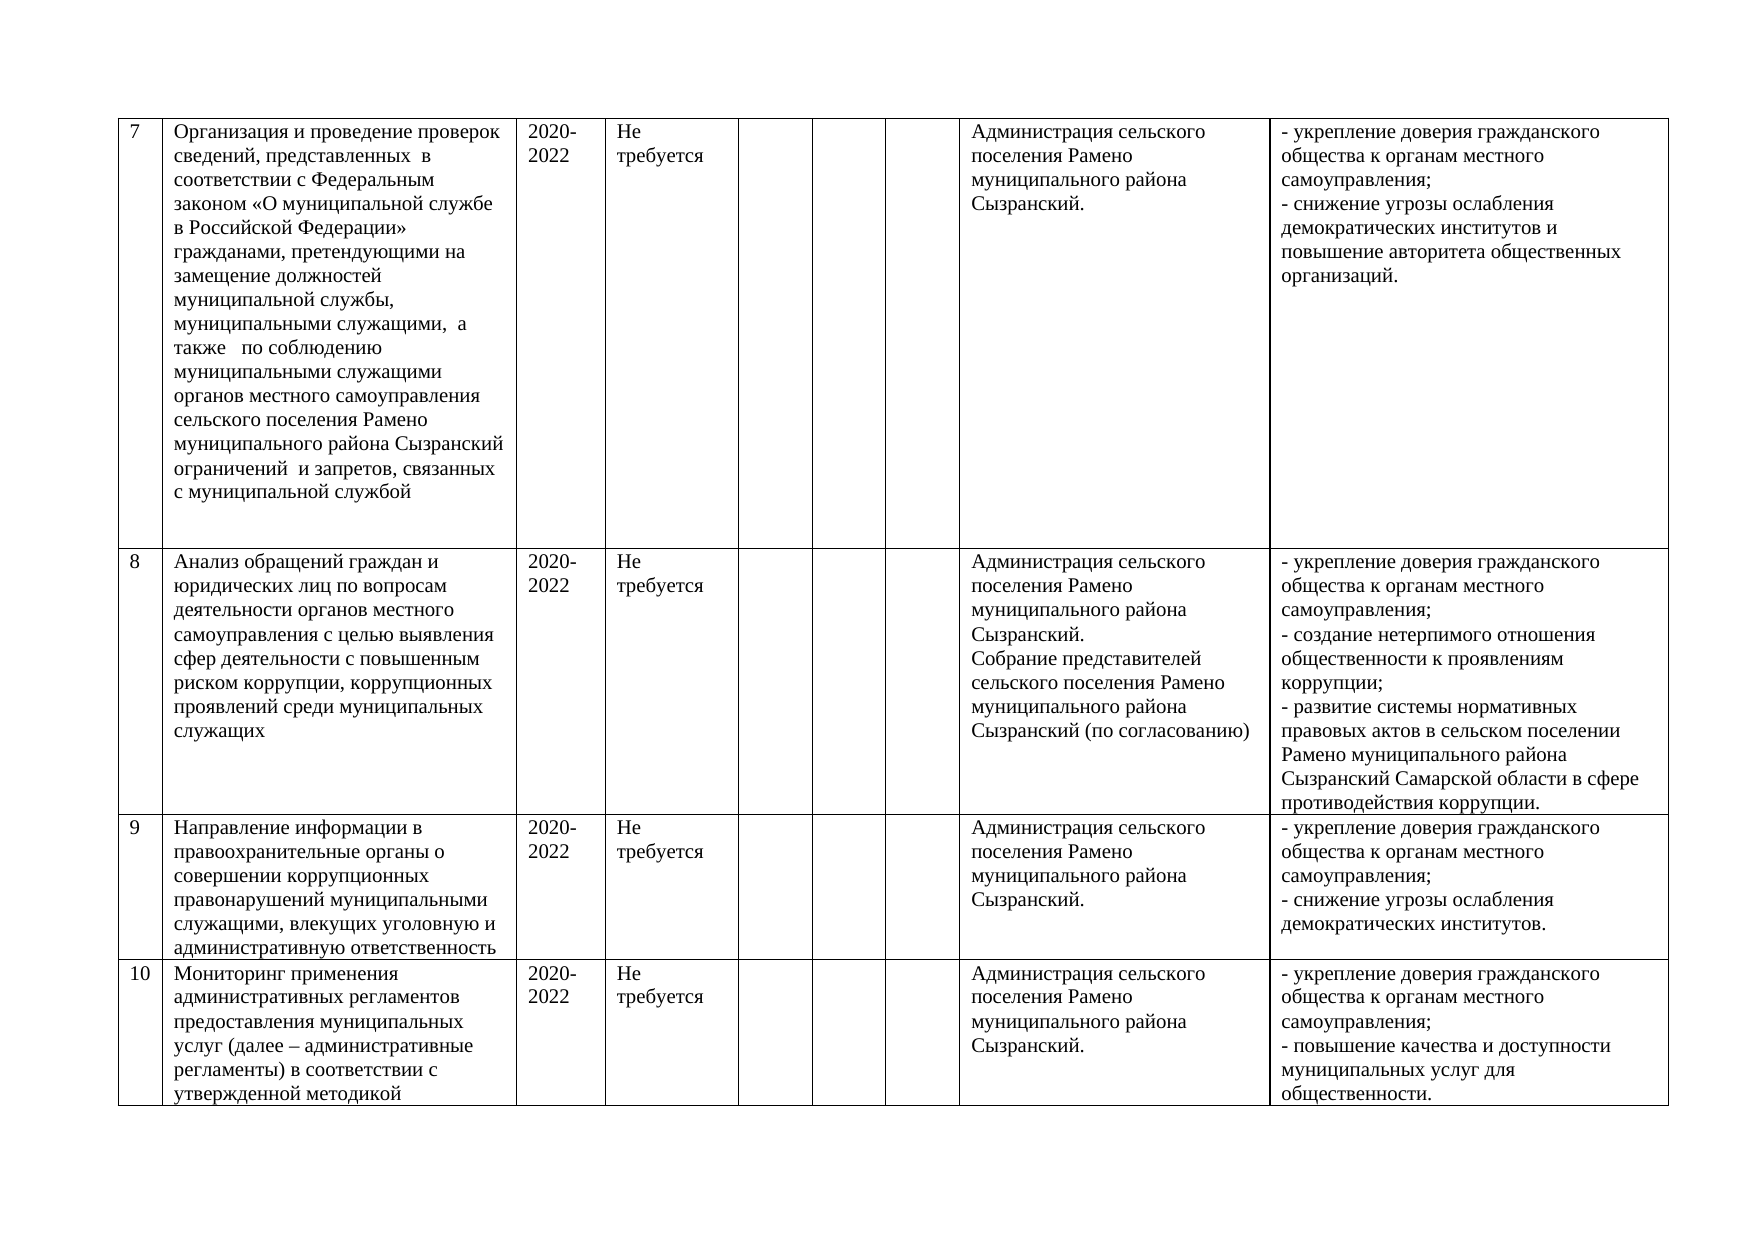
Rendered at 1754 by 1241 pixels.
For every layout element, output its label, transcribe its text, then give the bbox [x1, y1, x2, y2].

table_cell [739, 960, 812, 1105]
table_cell [739, 815, 812, 959]
table_cell Не требуется [606, 549, 738, 814]
table_cell Администрация сельского поселения Рамено муниципального района Сызранский. [960, 119, 1269, 548]
table_cell 9 [119, 815, 162, 959]
table_cell - укрепление доверия гражданского общества к органам местного самоуправления; - снижение угрозы ослабления демократических институтов. [1271, 815, 1668, 959]
table_cell Не требуется [606, 119, 738, 548]
table_cell Направление информации в правоохранительные органы о совершении коррупционных правонарушений муниципальными служащими, влекущих уголовную и административную ответственность [163, 815, 516, 959]
table_cell Администрация сельского поселения Рамено муниципального района Сызранский. [960, 815, 1269, 959]
table_cell 10 [119, 960, 162, 1105]
table_cell Администрация сельского поселения Рамено муниципального района Сызранский. [960, 960, 1269, 1105]
table_cell [813, 119, 885, 548]
table_cell Администрация сельского поселения Рамено муниципального района Сызранский. Собрание представителей сельского поселения Рамено муниципального района Сызранский (по согласованию) [960, 549, 1269, 814]
table_cell Организация и проведение проверок сведений, представленных в соответствии с Федеральным законом «О муниципальной службе в Российской Федерации» гражданами, претендующими на замещение должностей муниципальной службы, муниципальными служащими, а также по соблюдению муниципальными служащими органов местного самоуправления сельского поселения Рамено муниципального района Сызранский ограничений и запретов, связанных с муниципальной службой [163, 119, 516, 548]
table_cell [739, 119, 812, 548]
table_cell [813, 960, 885, 1105]
table_cell - укрепление доверия гражданского общества к органам местного самоуправления; - снижение угрозы ослабления демократических институтов и повышение авторитета общественных организаций. [1271, 119, 1668, 548]
table_cell - укрепление доверия гражданского общества к органам местного самоуправления; - создание нетерпимого отношения общественности к проявлениям коррупции; - развитие системы нормативных правовых актов в сельском поселении Рамено муниципального района Сызранский Самарской области в сфере противодействия коррупции. [1271, 549, 1668, 814]
table_cell 2020-2022 [517, 119, 605, 548]
table_cell Не требуется [606, 815, 738, 959]
table_cell [886, 119, 959, 548]
table_cell [886, 815, 959, 959]
table_cell - укрепление доверия гражданского общества к органам местного самоуправления; - повышение качества и доступности муниципальных услуг для общественности. [1271, 960, 1668, 1105]
table_cell 7 [119, 119, 162, 548]
table_cell [886, 960, 959, 1105]
table_cell [813, 549, 885, 814]
table_cell Не требуется [606, 960, 738, 1105]
table_cell [813, 815, 885, 959]
table_cell 2020-2022 [517, 960, 605, 1105]
table_cell Анализ обращений граждан и юридических лиц по вопросам деятельности органов местного самоуправления с целью выявления сфер деятельности с повышенным риском коррупции, коррупционных проявлений среди муниципальных служащих [163, 549, 516, 814]
table_cell [886, 549, 959, 814]
table_cell [739, 549, 812, 814]
table_cell 2020-2022 [517, 815, 605, 959]
table_cell Мониторинг применения административных регламентов предоставления муниципальных услуг (далее – административные регламенты) в соответствии с утвержденной методикой [163, 960, 516, 1105]
table_cell 8 [119, 549, 162, 814]
table_cell 2020-2022 [517, 549, 605, 814]
